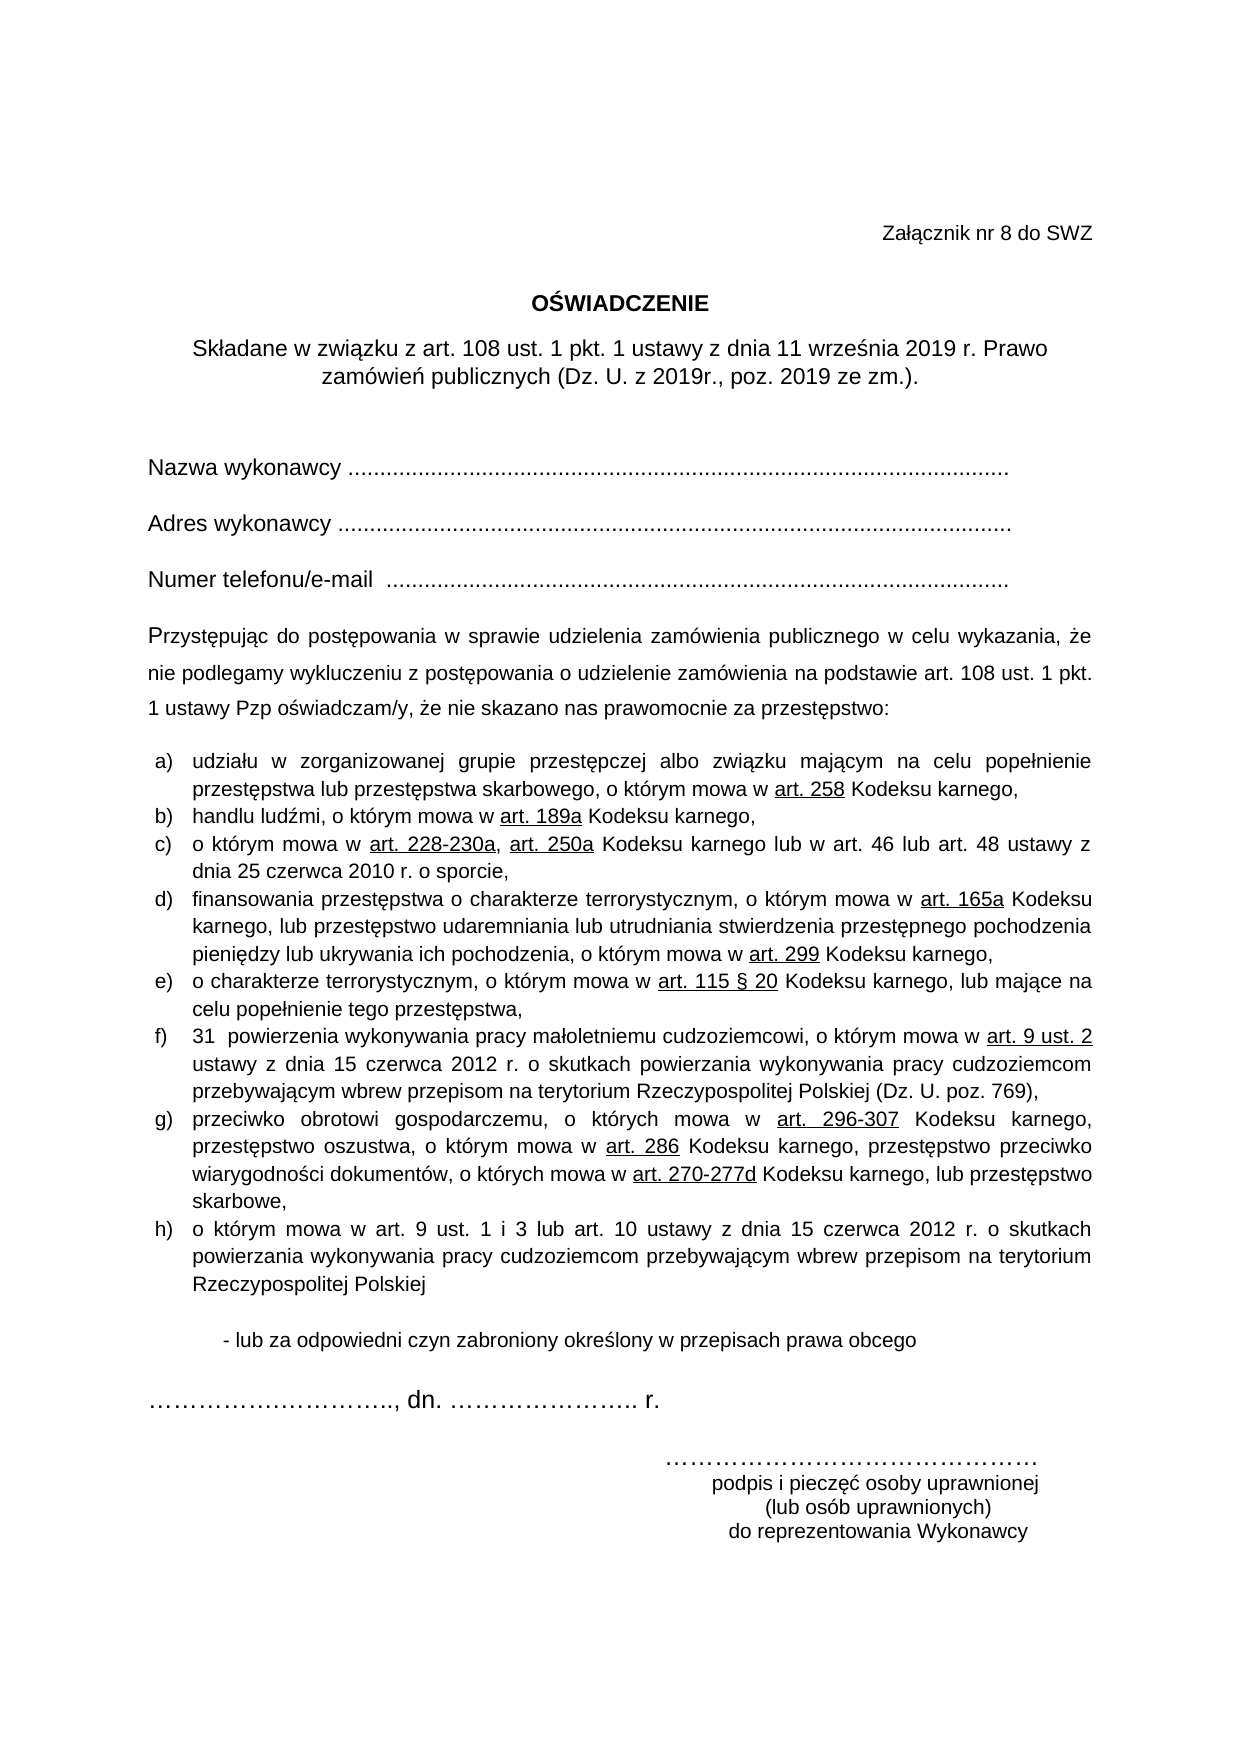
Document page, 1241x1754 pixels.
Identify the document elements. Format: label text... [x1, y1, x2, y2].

list udziału w zorganizowanej grupie przestępczej albo związku mającym na celu popełnienie przestępstwa lub przestępstwa skarbowego, o którym mowa w art. 258 Kodeksu karnego, [154, 749, 1093, 800]
list 31 powierzenia wykonywania pracy małoletniemu cudzoziemcowi, o którym mowa w art. 9 ust. 2 ustawy z dnia 15 czerwca 2012 r. o skutkach powierzania wykonywania pracy cudzoziemcom przebywającym wbrew przepisom na terytorium Rzeczypospolitej Polskiej (Dz. U. poz. 769), [154, 1024, 1093, 1103]
text Załącznik nr 8 do SWZ [148, 221, 1093, 245]
text do reprezentowania Wykonawcy [664, 1519, 1093, 1543]
text Adres wykonawcy .......................................................................................................... [148, 510, 1093, 536]
text Składane w związku z art. 108 ust. 1 pkt. 1 ustawy z dnia 11 września 2019 r. Prawo zamówień publicznych (Dz. U. z 2019r., poz. 2019 ze zm.). [148, 335, 1093, 390]
text Numer telefonu/e-mail .................................................................................................. [148, 566, 1093, 592]
list finansowania przestępstwa o charakterze terrorystycznym, o którym mowa w art. 165a Kodeksu karnego, lub przestępstwo udaremniania lub utrudniania stwierdzenia przestępnego pochodzenia pieniędzy lub ukrywania ich pochodzenia, o którym mowa w art. 299 Kodeksu karnego, [154, 886, 1093, 965]
text Nazwa wykonawcy ........................................................................................................ [148, 453, 1093, 480]
text ……………………………………… [664, 1442, 1093, 1471]
list o charakterze terrorystycznym, o którym mowa w art. 115 § 20 Kodeksu karnego, lub mające na celu popełnienie tego przestępstwa, [154, 969, 1093, 1020]
list handlu ludźmi, o którym mowa w art. 189a Kodeksu karnego, [154, 804, 1093, 828]
list przeciwko obrotowi gospodarczemu, o których mowa w art. 296-307 Kodeksu karnego, przestępstwo oszustwa, o którym mowa w art. 286 Kodeksu karnego, przestępstwo przeciwko wiarygodności dokumentów, o których mowa w art. 270-277d Kodeksu karnego, lub przestępstwo skarbowe, [154, 1106, 1093, 1213]
text OŚWIADCZENIE [148, 290, 1093, 316]
text - lub za odpowiedni czyn zabroniony określony w przepisach prawa obcego [223, 1328, 1093, 1352]
text podpis i pieczęć osoby uprawnionej (lub osób uprawnionych) [664, 1471, 1093, 1519]
text Przystępując do postępowania w sprawie udzielenia zamówienia publicznego w celu wykazania, że nie podlegamy wykluczeniu z postępowania o udzielenie zamówienia na podstawie art. 108 ust. 1 pkt. 1 ustawy Pzp oświadczam/y, że nie skazano nas prawomocnie za przestępstwo: [148, 622, 1093, 720]
list o którym mowa w art. 9 ust. 1 i 3 lub art. 10 ustawy z dnia 15 czerwca 2012 r. o skutkach powierzania wykonywania pracy cudzoziemcom przebywającym wbrew przepisom na terytorium Rzeczypospolitej Polskiej [154, 1216, 1093, 1295]
list o którym mowa w art. 228-230a, art. 250a Kodeksu karnego lub w art. 46 lub art. 48 ustawy z dnia 25 czerwca 2010 r. o sporcie, [154, 831, 1093, 883]
text …………….………….., dn. ………………….. r. [148, 1385, 1093, 1413]
